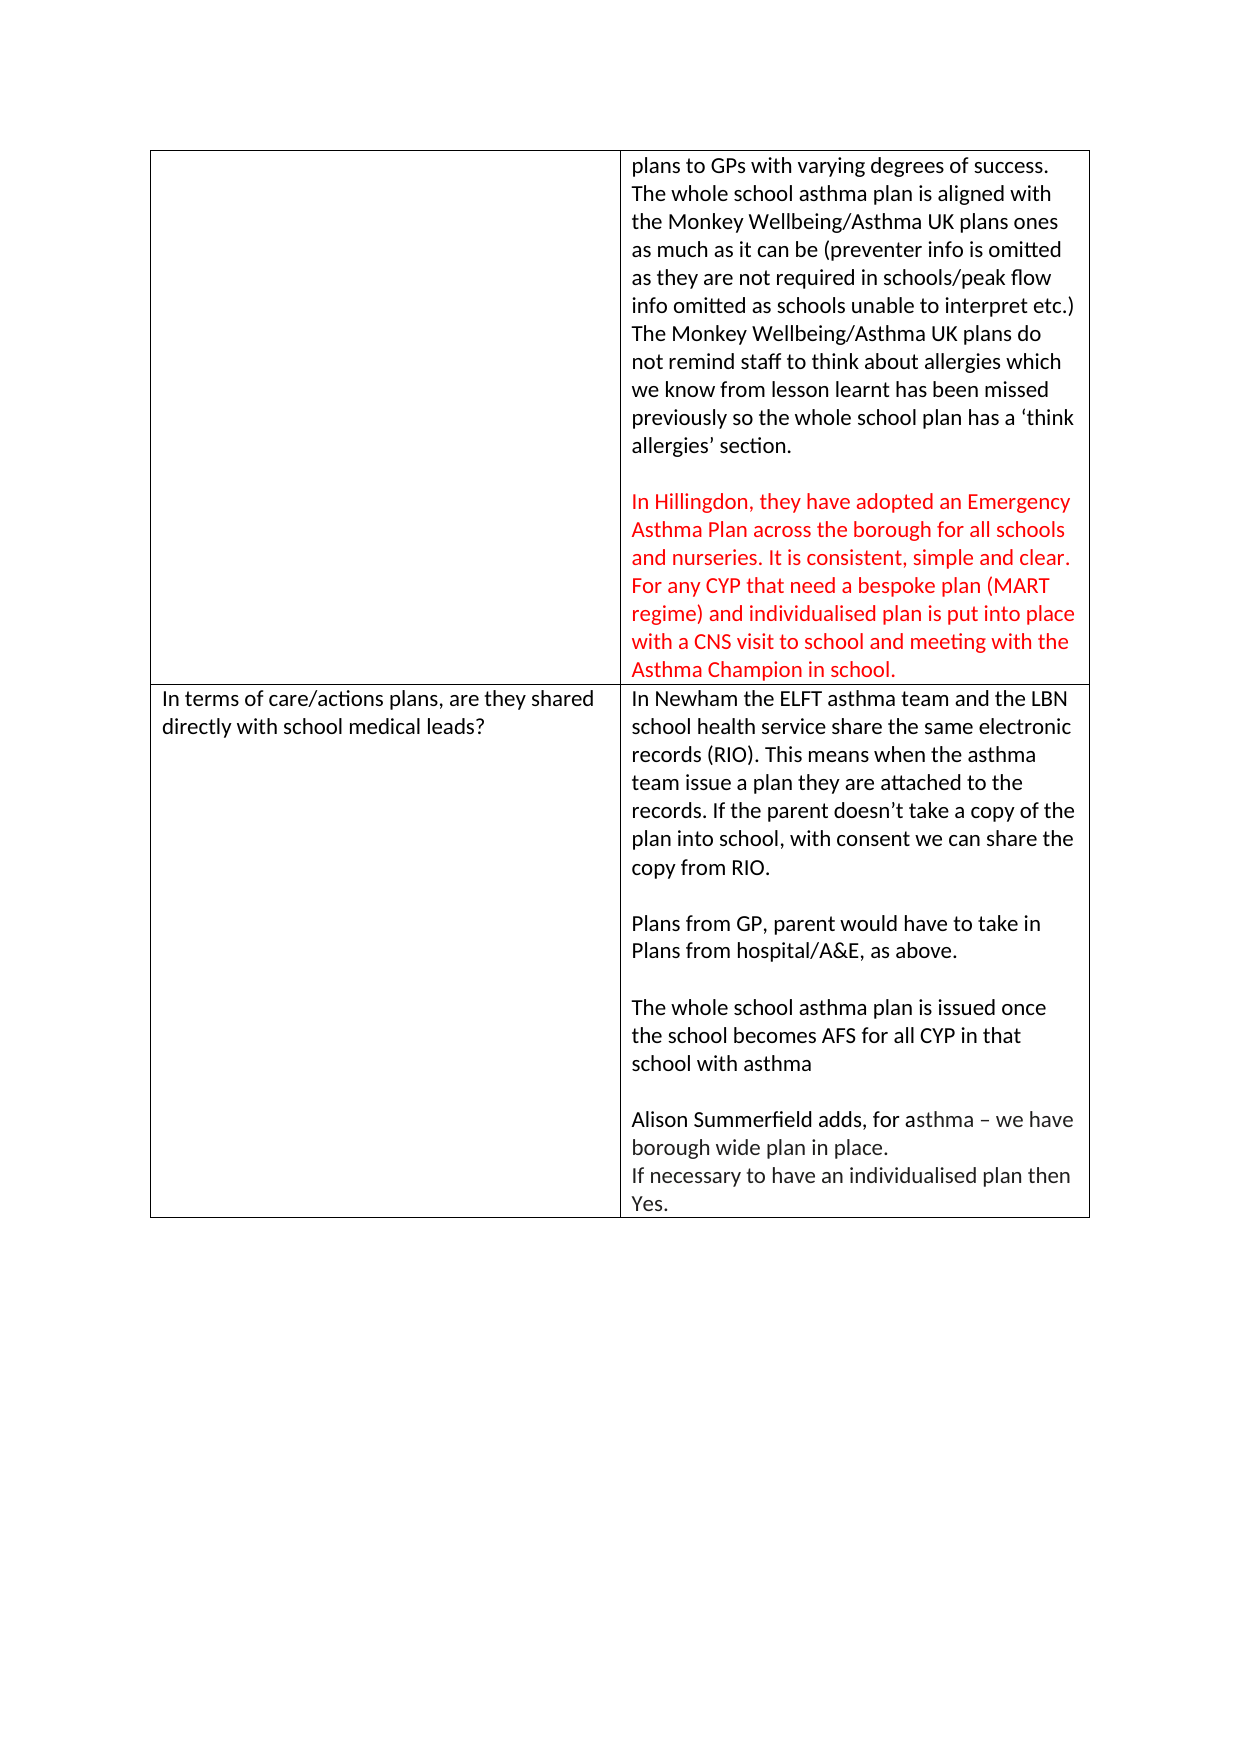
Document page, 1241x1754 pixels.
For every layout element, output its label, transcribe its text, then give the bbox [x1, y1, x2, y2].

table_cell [151, 151, 620, 683]
table_cell In terms of care/actions plans, are they shared directly with school medical leads? [151, 685, 620, 1217]
table_cell In Newham the ELFT asthma team and the LBN school health service share the same electronic records (RIO). This means when the asthma team issue a plan they are attached to the records. If the parent doesn’t take a copy of the plan into school, with consent we can share the copy from RIO. Plans from GP, parent would have to take in Plans from hospital/A&E, as above. The whole school asthma plan is issued once the school becomes AFS for all CYP in that school with asthma Alison Summerfield adds, for asthma – we have borough wide plan in place. If necessary to have an individualised plan then Yes. [621, 685, 1089, 1217]
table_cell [621, 151, 1089, 683]
